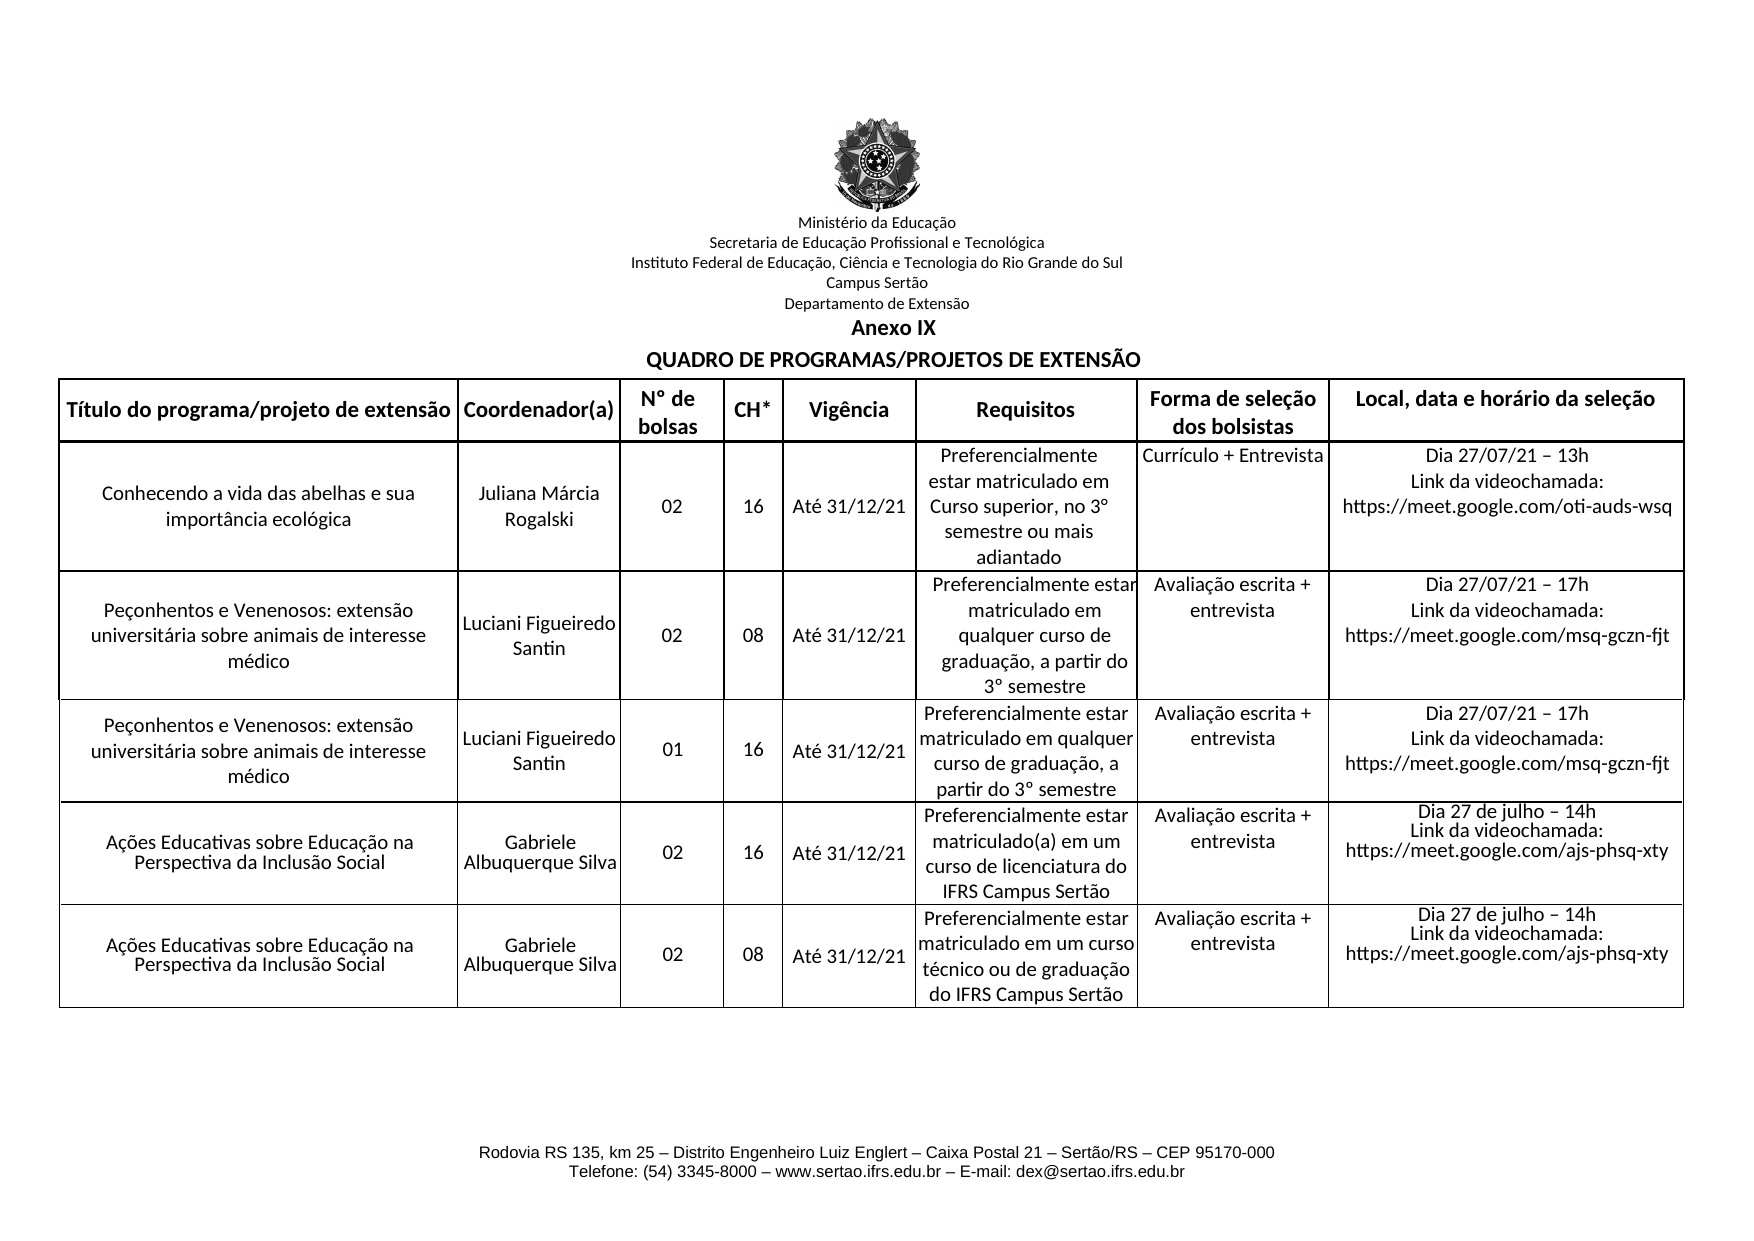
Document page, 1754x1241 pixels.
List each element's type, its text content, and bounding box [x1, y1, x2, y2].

table_cell Preferencialmente estar matriculado em Curso superior, no 3° semestre ou mais adiantado [917, 443, 1136, 569]
table_cell 08 [724, 905, 782, 1007]
text Anexo IX [59, 313, 1728, 341]
table_cell Preferencialmente estar matriculado em qualquer curso de graduação, a partir do 3º semestre [916, 700, 1137, 801]
table_header Coordenador(a) [459, 380, 619, 440]
table_cell 02 [621, 572, 723, 699]
table_cell 01 [621, 700, 723, 801]
table_header Requisitos [917, 380, 1136, 440]
table_header Vigência [784, 380, 915, 440]
table_cell Até 31/12/21 [783, 803, 915, 904]
table_header Forma de seleção dos bolsistas [1138, 380, 1328, 440]
table_cell 02 [621, 905, 723, 1007]
table_cell Juliana Márcia Rogalski [459, 443, 619, 569]
table_cell Luciani Figueiredo Santin [458, 700, 620, 801]
table_cell 02 [621, 803, 723, 904]
table_cell Gabriele Albuquerque Silva [458, 905, 620, 1007]
table_cell Preferencialmente estar matriculado em um curso técnico ou de graduação do IFRS Campus Sertão [916, 905, 1137, 1007]
table_cell Gabriele Albuquerque Silva [458, 803, 620, 904]
table_cell Avaliação escrita + entrevista [1138, 700, 1328, 801]
table_cell 02 [621, 443, 723, 569]
table_cell Dia 27/07/21 – 17h Link da videochamada: https://meet.google.com/msq-gczn-fjt [1329, 699, 1683, 801]
picture [834, 118, 920, 212]
table_header Local, data e horário da seleção [1330, 380, 1683, 440]
table_cell Luciani Figueiredo Santin [459, 572, 619, 699]
table_cell Dia 27 de julho – 14h Link da videochamada: https://meet.google.com/ajs-phsq-xty [1329, 801, 1683, 904]
table_header Título do programa/projeto de extensão [60, 380, 457, 440]
table_cell 16 [725, 443, 782, 569]
table_header CH* [725, 380, 782, 440]
table_cell Preferencialmente estar matriculado(a) em um curso de licenciatura do IFRS Campus Sertão [916, 803, 1137, 904]
table_cell Avaliação escrita + entrevista [1138, 803, 1328, 904]
table_cell Até 31/12/21 [784, 572, 915, 699]
table_cell Dia 27 de julho – 14h Link da videochamada: https://meet.google.com/ajs-phsq-xty [1329, 904, 1683, 1007]
table_cell [917, 572, 1136, 699]
table_cell Peçonhentos e Venenosos: extensão universitária sobre animais de interesse médico [60, 700, 457, 801]
table_cell Ações Educativas sobre Educação na Perspectiva da Inclusão Social [60, 802, 457, 904]
text QUADRO DE PROGRAMAS/PROJETOS DE EXTENSÃO [59, 346, 1728, 374]
table_cell Conhecendo a vida das abelhas e sua importância ecológica [60, 443, 457, 569]
table_cell Até 31/12/21 [784, 443, 915, 569]
table_cell Até 31/12/21 [783, 905, 915, 1007]
table_cell 16 [724, 700, 782, 801]
table_cell Peçonhentos e Venenosos: extensão universitária sobre animais de interesse médico [60, 572, 457, 699]
table_cell Avaliação escrita + entrevista [1138, 905, 1328, 1007]
table_cell Dia 27/07/21 – 13h Link da videochamada: https://meet.google.com/oti-auds-wsq [1330, 443, 1683, 569]
table_cell [1138, 572, 1328, 699]
table_cell 16 [724, 803, 782, 904]
table_cell Dia 27/07/21 – 17h Link da videochamada: https://meet.google.com/msq-gczn-fjt [1330, 572, 1683, 699]
table_cell Ações Educativas sobre Educação na Perspectiva da Inclusão Social [60, 905, 457, 1007]
table_header Nº de bolsas [621, 380, 723, 440]
table_cell Currículo + Entrevista [1138, 443, 1328, 569]
table_cell Até 31/12/21 [783, 700, 915, 801]
table_cell 08 [725, 572, 782, 699]
